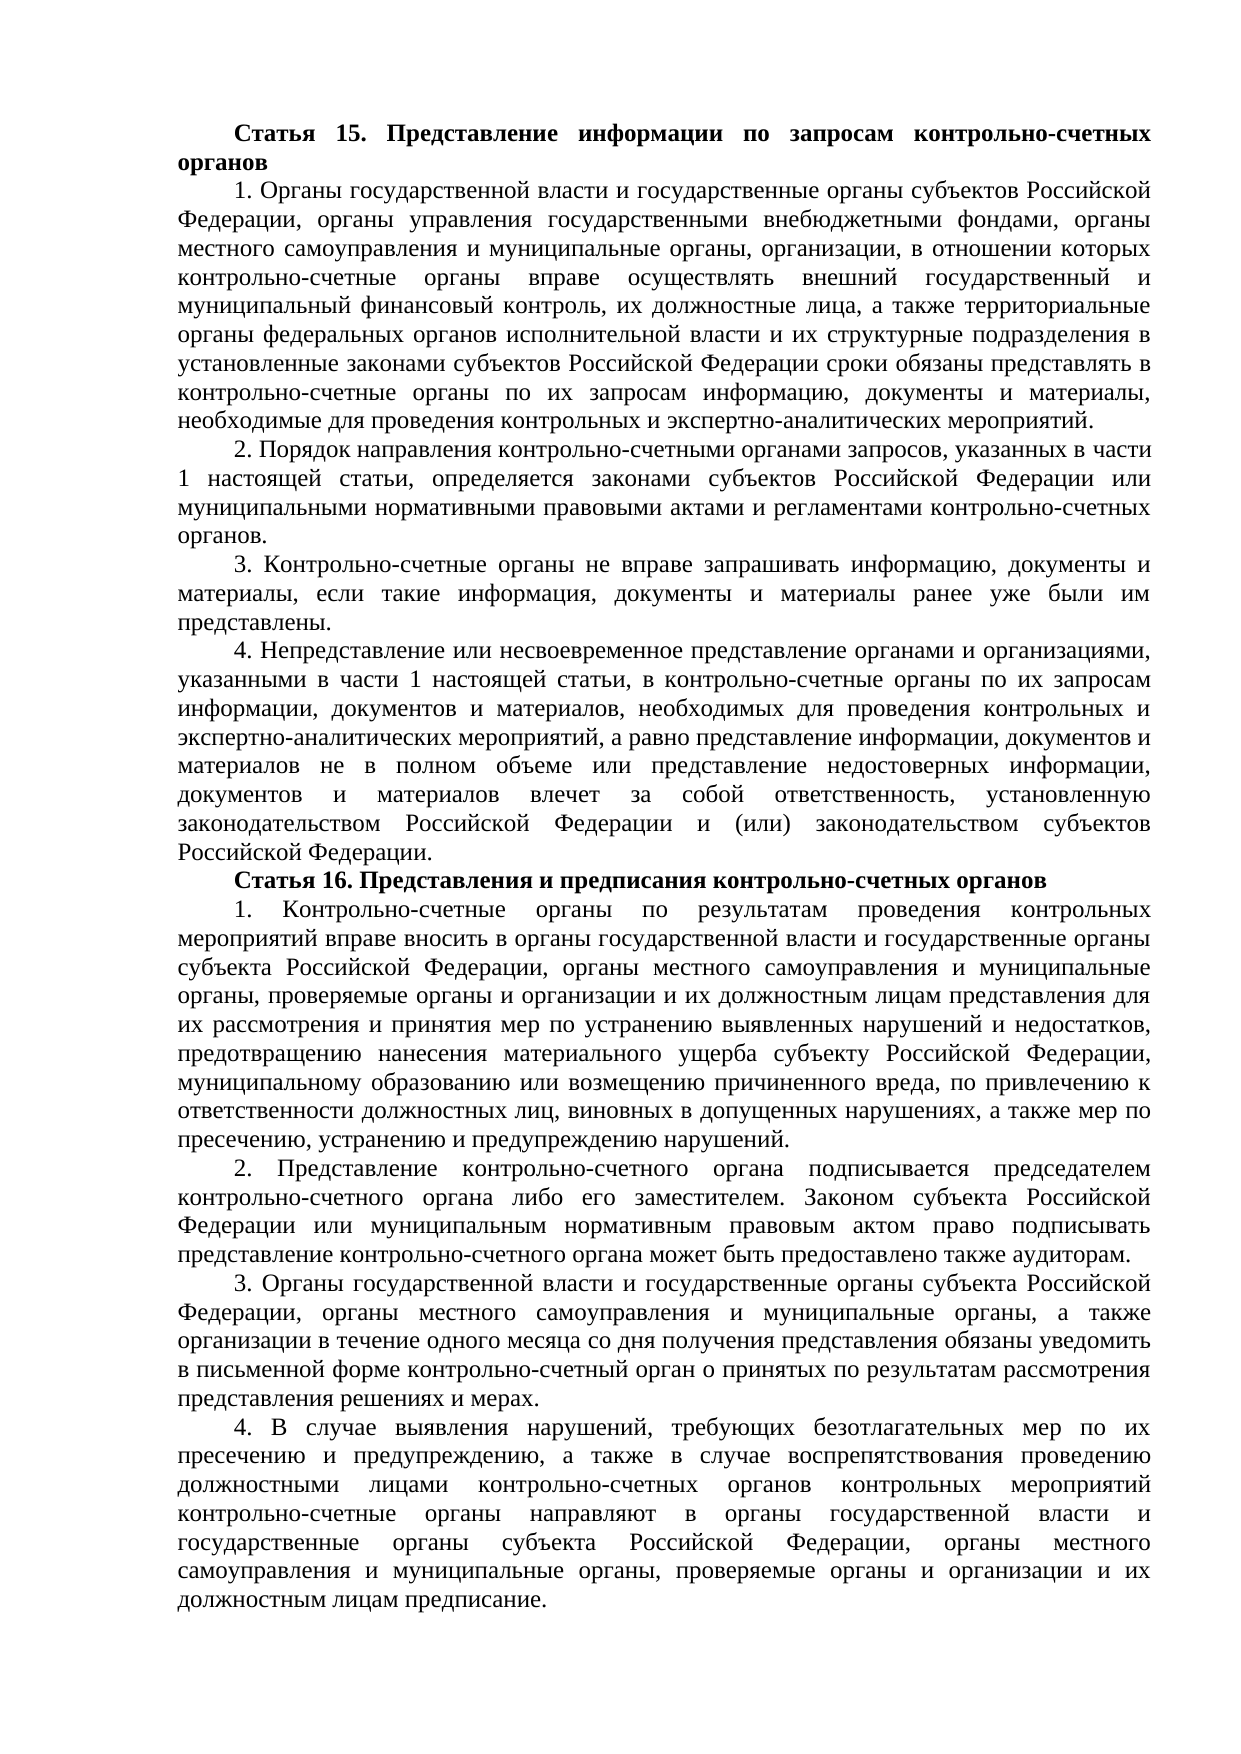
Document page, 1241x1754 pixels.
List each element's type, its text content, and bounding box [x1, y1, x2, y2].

text 4. Непредставление или несвоевременное представление органами и организациями, указанными в части 1 настоящей статьи, в контрольно-счетные органы по их запросам информации, документов и материалов, необходимых для проведения контрольных и экспертно-аналитических мероприятий, а равно представление информации, документов и материалов не в полном объеме или представление недостоверных информации, документов и материалов влечет за собой ответственность, установленную законодательством Российской Федерации и (или) законодательством субъектов Российской Федерации. [177, 636, 1152, 866]
text 1. Органы государственной власти и государственные органы субъектов Российской Федерации, органы управления государственными внебюджетными фондами, органы местного самоуправления и муниципальные органы, организации, в отношении которых контрольно-счетные органы вправе осуществлять внешний государственный и муниципальный финансовый контроль, их должностные лица, а также территориальные органы федеральных органов исполнительной власти и их структурные подразделения в установленные законами субъектов Российской Федерации сроки обязаны представлять в контрольно-счетные органы по их запросам информацию, документы и материалы, необходимые для проведения контрольных и экспертно-аналитических мероприятий. [177, 176, 1152, 434]
text 3. Контрольно-счетные органы не вправе запрашивать информацию, документы и материалы, если такие информация, документы и материалы ранее уже были им представлены. [177, 549, 1152, 636]
title Статья 15. Представление информации по запросам контрольно-счетных органов [177, 118, 1152, 176]
title Статья 16. Представления и предписания контрольно-счетных органов [177, 866, 1152, 894]
text 2. Представление контрольно-счетного органа подписывается председателем контрольно-счетного органа либо его заместителем. Законом субъекта Российской Федерации или муниципальным нормативным правовым актом право подписывать представление контрольно-счетного органа может быть предоставлено также аудиторам. [177, 1153, 1152, 1268]
text 1. Контрольно-счетные органы по результатам проведения контрольных мероприятий вправе вносить в органы государственной власти и государственные органы субъекта Российской Федерации, органы местного самоуправления и муниципальные органы, проверяемые органы и организации и их должностным лицам представления для их рассмотрения и принятия мер по устранению выявленных нарушений и недостатков, предотвращению нанесения материального ущерба субъекту Российской Федерации, муниципальному образованию или возмещению причиненного вреда, по привлечению к ответственности должностных лиц, виновных в допущенных нарушениях, а также мер по пресечению, устранению и предупреждению нарушений. [177, 894, 1152, 1153]
text 4. В случае выявления нарушений, требующих безотлагательных мер по их пресечению и предупреждению, а также в случае воспрепятствования проведению должностными лицами контрольно-счетных органов контрольных мероприятий контрольно-счетные органы направляют в органы государственной власти и государственные органы субъекта Российской Федерации, органы местного самоуправления и муниципальные органы, проверяемые органы и организации и их должностным лицам предписание. [177, 1412, 1152, 1613]
text 3. Органы государственной власти и государственные органы субъекта Российской Федерации, органы местного самоуправления и муниципальные органы, а также организации в течение одного месяца со дня получения представления обязаны уведомить в письменной форме контрольно-счетный орган о принятых по результатам рассмотрения представления решениях и мерах. [177, 1268, 1152, 1412]
text 2. Порядок направления контрольно-счетными органами запросов, указанных в части 1 настоящей статьи, определяется законами субъектов Российской Федерации или муниципальными нормативными правовыми актами и регламентами контрольно-счетных органов. [177, 434, 1152, 549]
